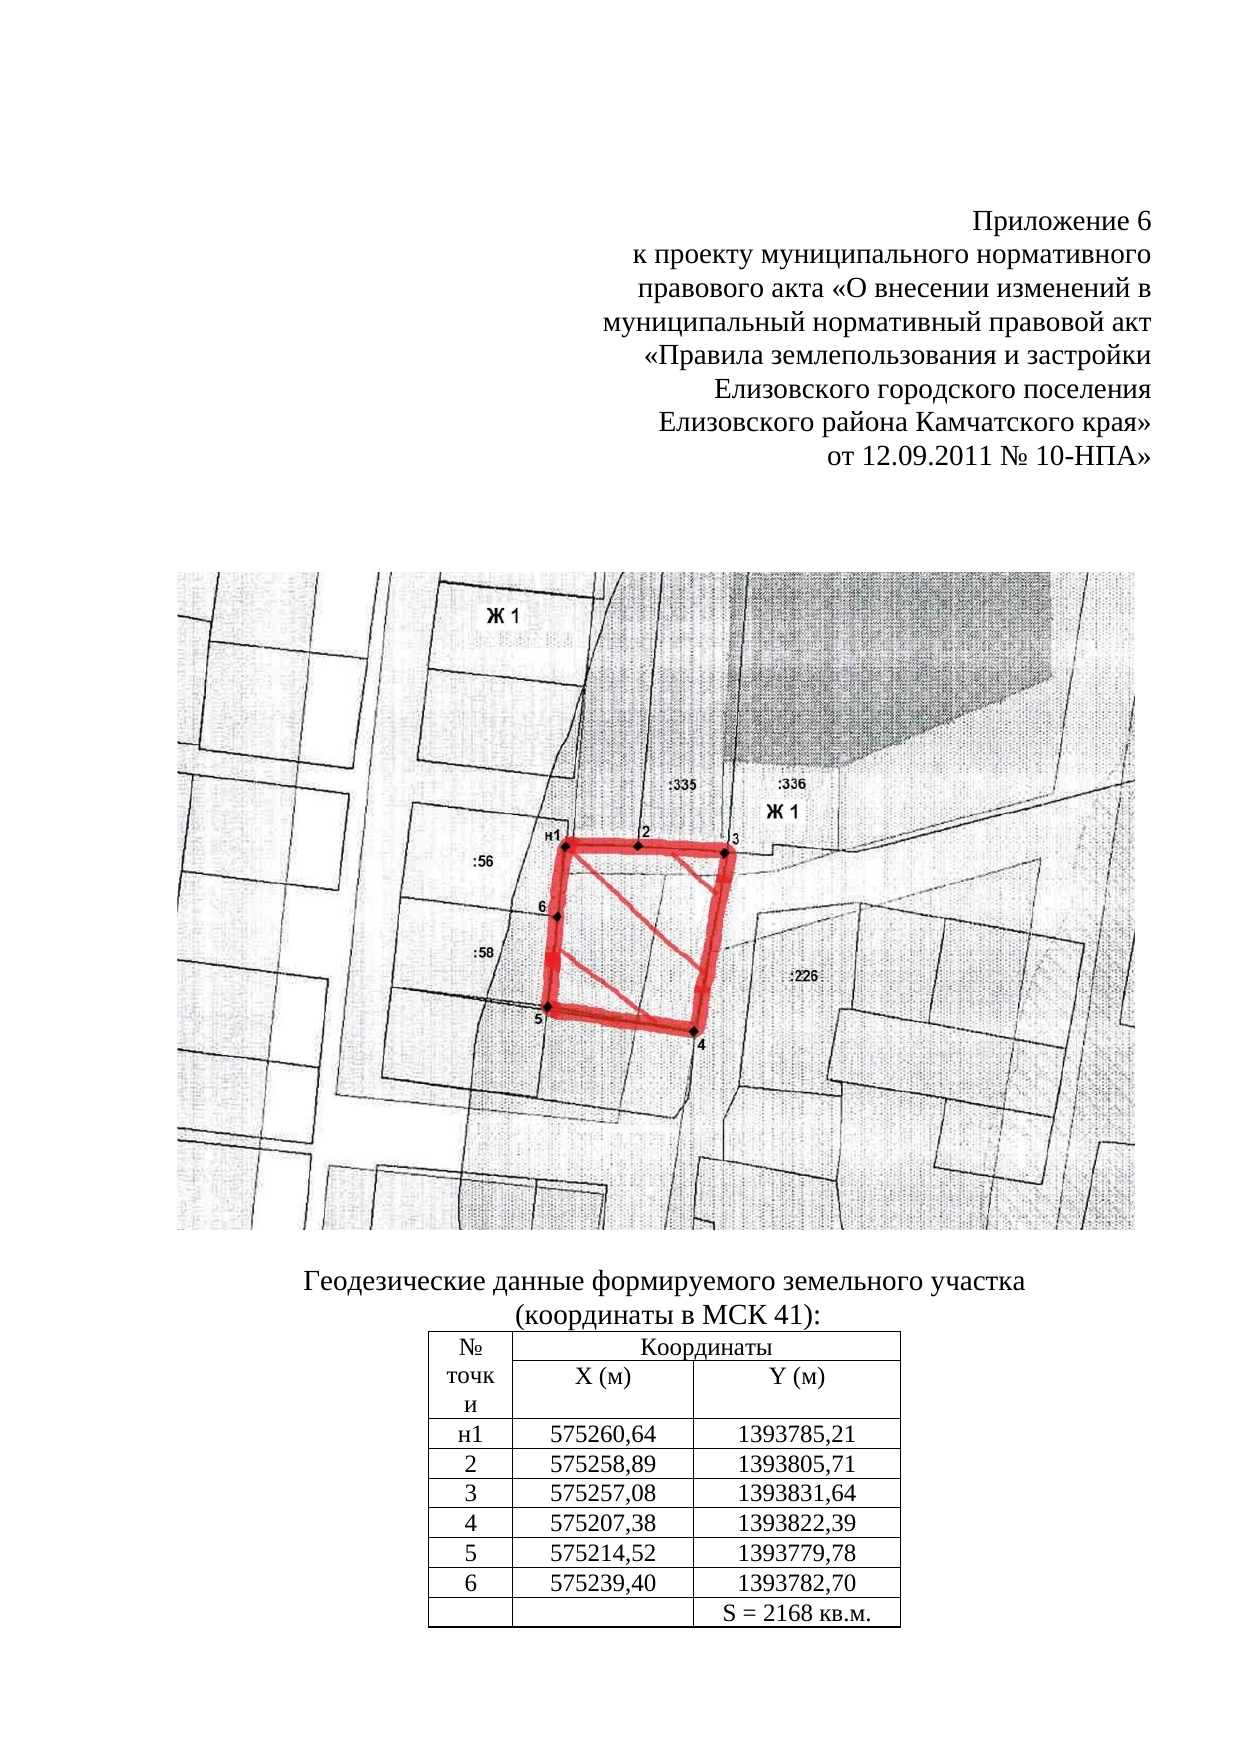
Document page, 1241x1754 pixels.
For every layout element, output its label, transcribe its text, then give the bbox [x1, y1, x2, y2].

table_cell 2 [429, 1449, 512, 1477]
table_cell 575207,38 [513, 1508, 693, 1537]
table_cell 575257,08 [513, 1479, 693, 1507]
table_cell 1393831,64 [694, 1479, 900, 1507]
table_cell 5 [429, 1538, 512, 1567]
table_header № точки [429, 1332, 512, 1418]
table_cell [429, 1598, 512, 1626]
picture [177, 572, 1135, 1230]
table_header Координаты [513, 1332, 900, 1360]
table_cell 575214,52 [513, 1538, 693, 1567]
table_cell [513, 1598, 693, 1626]
table_cell 575239,40 [513, 1568, 693, 1597]
text (координаты в МСК 41): [177, 1297, 1152, 1331]
text Геодезические данные формируемого земельного участка [177, 1263, 1152, 1297]
text Елизовского городского поселения [177, 371, 1152, 404]
table_cell S = 2168 кв.м. [694, 1598, 900, 1626]
table_cell 575258,89 [513, 1449, 693, 1477]
table_cell 1393822,39 [694, 1508, 900, 1537]
table_cell 1393805,71 [694, 1449, 900, 1477]
text правового акта «О внесении изменений в [177, 270, 1152, 304]
text Елизовского района Камчатского края» [177, 404, 1152, 438]
table_cell 6 [429, 1568, 512, 1597]
table_cell 575260,64 [513, 1419, 693, 1448]
table_cell 1393779,78 [694, 1538, 900, 1567]
text Приложение 6 [177, 203, 1152, 237]
table_cell н1 [429, 1419, 512, 1448]
text муниципальный нормативный правовой акт [177, 304, 1152, 337]
table_cell 1393785,21 [694, 1419, 900, 1448]
table_cell Х (м) [513, 1361, 693, 1418]
table_cell Y (м) [694, 1361, 900, 1418]
table_cell 3 [429, 1479, 512, 1507]
text к проекту муниципального нормативного [177, 237, 1152, 270]
text от 12.09.2011 № 10-НПА» [177, 438, 1152, 471]
table_cell 4 [429, 1508, 512, 1537]
text «Правила землепользования и застройки [177, 337, 1152, 371]
table_cell 1393782,70 [694, 1568, 900, 1597]
